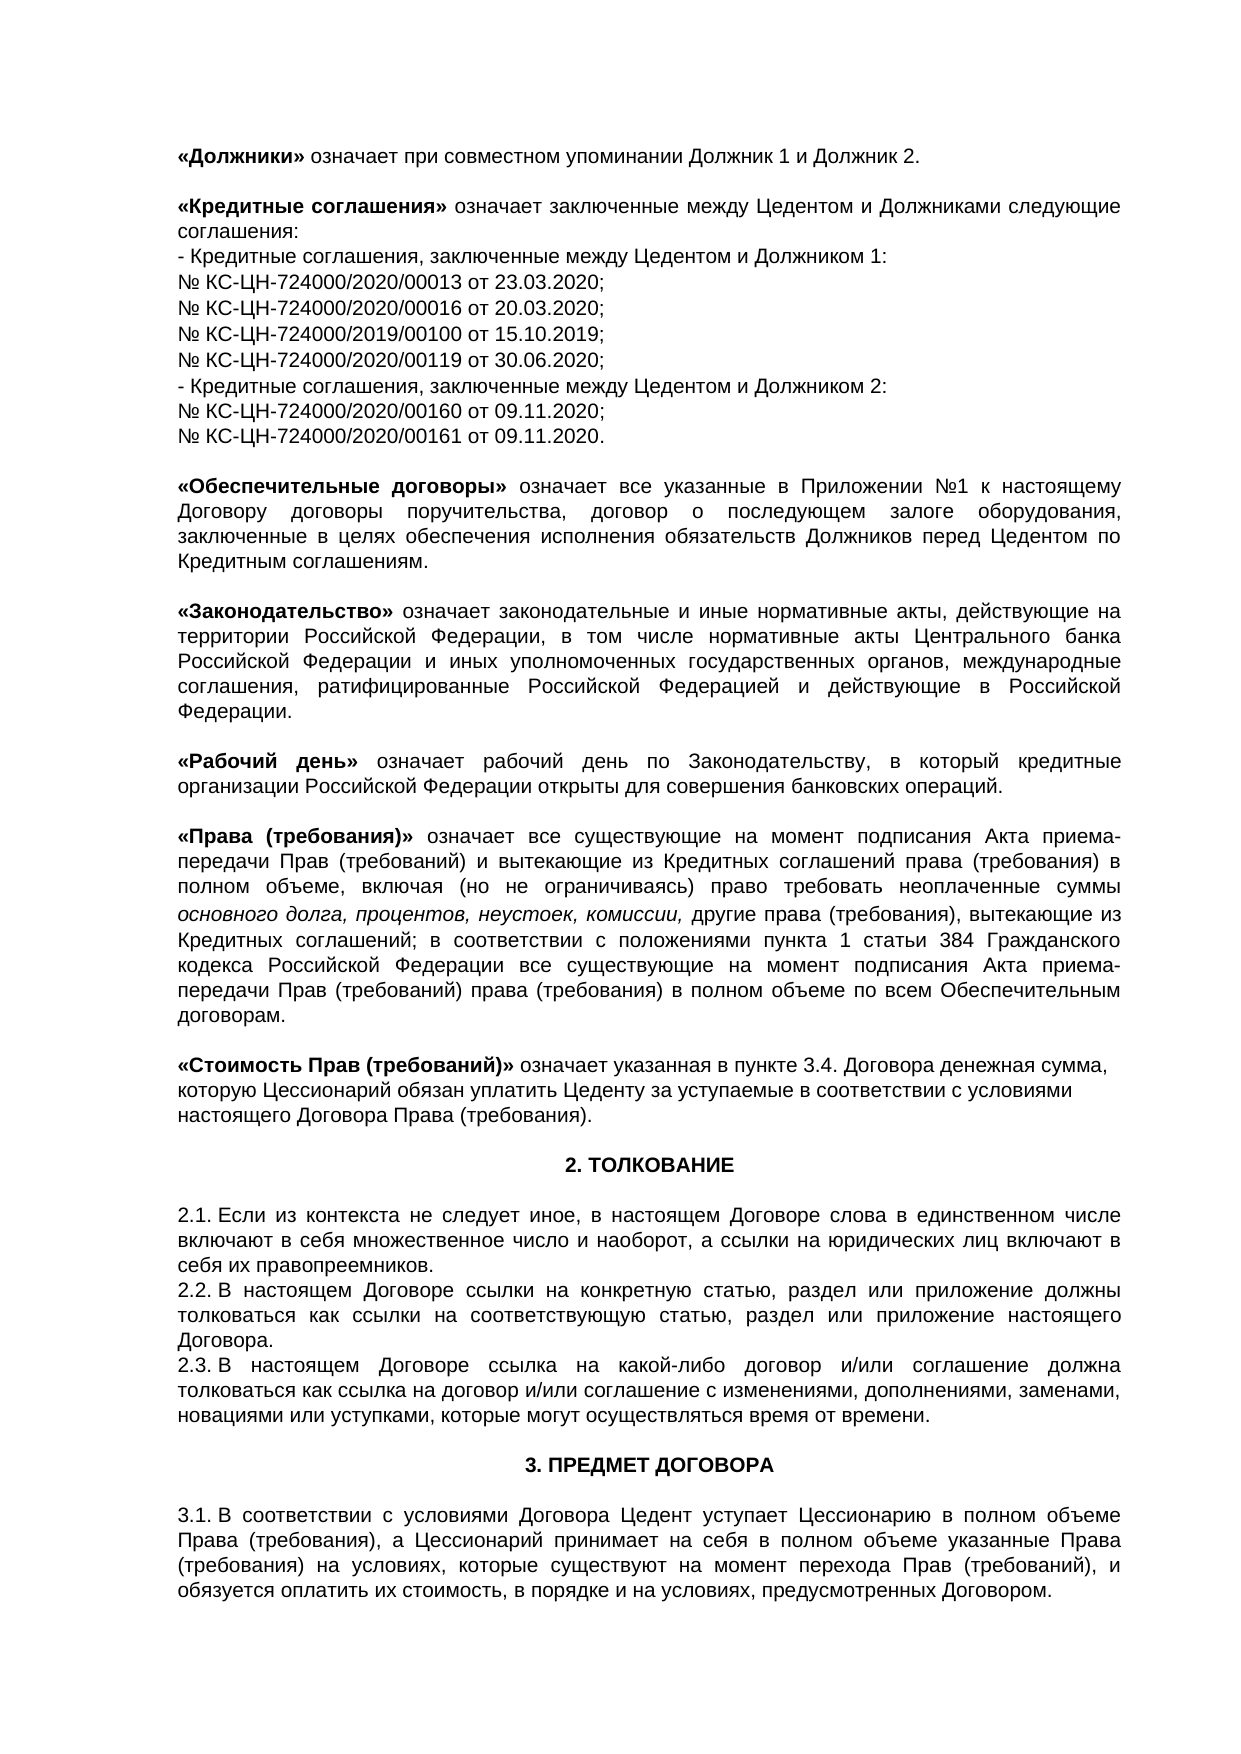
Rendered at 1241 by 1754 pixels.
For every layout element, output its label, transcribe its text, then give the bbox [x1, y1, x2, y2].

text «Обеспечительные договоры» означает все указанные в Приложении №1 к настоящему Договору договоры поручительства, договор о последующем залоге оборудования, заключенные в целях обеспечения исполнения обязательств Должников перед Цедентом по Кредитным соглашениям. [177, 473, 1122, 573]
text 2.3. В настоящем Договоре ссылка на какой-либо договор и/или соглашение должна толковаться как ссылка на договор и/или соглашение с изменениями, дополнениями, заменами, новациями или уступками, которые могут осуществляться время от времени. [177, 1352, 1122, 1427]
text № КС-ЦН-724000/2020/00119 от 30.06.2020; [177, 347, 1122, 373]
text 3. ПРЕДМЕТ ДОГОВОРА [177, 1452, 1122, 1477]
text № КС-ЦН-724000/2020/00161 от 09.11.2020. [177, 423, 1122, 448]
text «Кредитные соглашения» означает заключенные между Цедентом и Должниками следующие соглашения: [177, 193, 1122, 243]
text 3.1. В соответствии с условиями Договора Цедент уступает Цессионарию в полном объеме Права (требования), а Цессионарий принимает на себя в полном объеме указанные Права (требования) на условиях, которые существуют на момент перехода Прав (требований), и обязуется оплатить их стоимость, в порядке и на условиях, предусмотренных Договором. [177, 1502, 1122, 1602]
text - Кредитные соглашения, заключенные между Цедентом и Должником 2: [177, 373, 1122, 398]
text 2.2. В настоящем Договоре ссылки на конкретную статью, раздел или приложение должны толковаться как ссылки на соответствующую статью, раздел или приложение настоящего Договора. [177, 1277, 1122, 1352]
text № КС-ЦН-724000/2020/00160 от 09.11.2020; [177, 398, 1122, 423]
text 2.1. Если из контекста не следует иное, в настоящем Договоре слова в единственном числе включают в себя множественное число и наоборот, а ссылки на юридических лиц включают в себя их правопреемников. [177, 1202, 1122, 1277]
text «Права (требования)» означает все существующие на момент подписания Акта приема-передачи Прав (требований) и вытекающие из Кредитных соглашений права (требования) в полном объеме, включая (но не ограничиваясь) право требовать неоплаченные суммы основного долга, процентов, неустоек, комиссии, другие права (требования), вытекающие из Кредитных соглашений; в соответствии с положениями пункта 1 статьи 384 Гражданского кодекса Российской Федерации все существующие на момент подписания Акта приема-передачи Прав (требований) права (требования) в полном объеме по всем Обеспечительным договорам. [177, 823, 1122, 1027]
text 2. ТОЛКОВАНИЕ [177, 1152, 1122, 1177]
text № КС-ЦН-724000/2020/00016 от 20.03.2020; [177, 294, 1122, 321]
text № КС-ЦН-724000/2020/00013 от 23.03.2020; [177, 268, 1122, 294]
text «Должники» означает при совместном упоминании Должник 1 и Должник 2. [177, 143, 1122, 168]
text «Законодательство» означает законодательные и иные нормативные акты, действующие на территории Российской Федерации, в том числе нормативные акты Центрального банка Российской Федерации и иных уполномоченных государственных органов, международные соглашения, ратифицированные Российской Федерацией и действующие в Российской Федерации. [177, 598, 1122, 723]
text - Кредитные соглашения, заключенные между Цедентом и Должником 1: [177, 243, 1122, 268]
text № КС-ЦН-724000/2019/00100 от 15.10.2019; [177, 321, 1122, 347]
text «Рабочий день» означает рабочий день по Законодательству, в который кредитные организации Российской Федерации открыты для совершения банковских операций. [177, 748, 1122, 798]
text «Стоимость Прав (требований)» означает указанная в пункте 3.4. Договора денежная сумма, которую Цессионарий обязан уплатить Цеденту за уступаемые в соответствии с условиями настоящего Договора Права (требования). [177, 1052, 1122, 1127]
